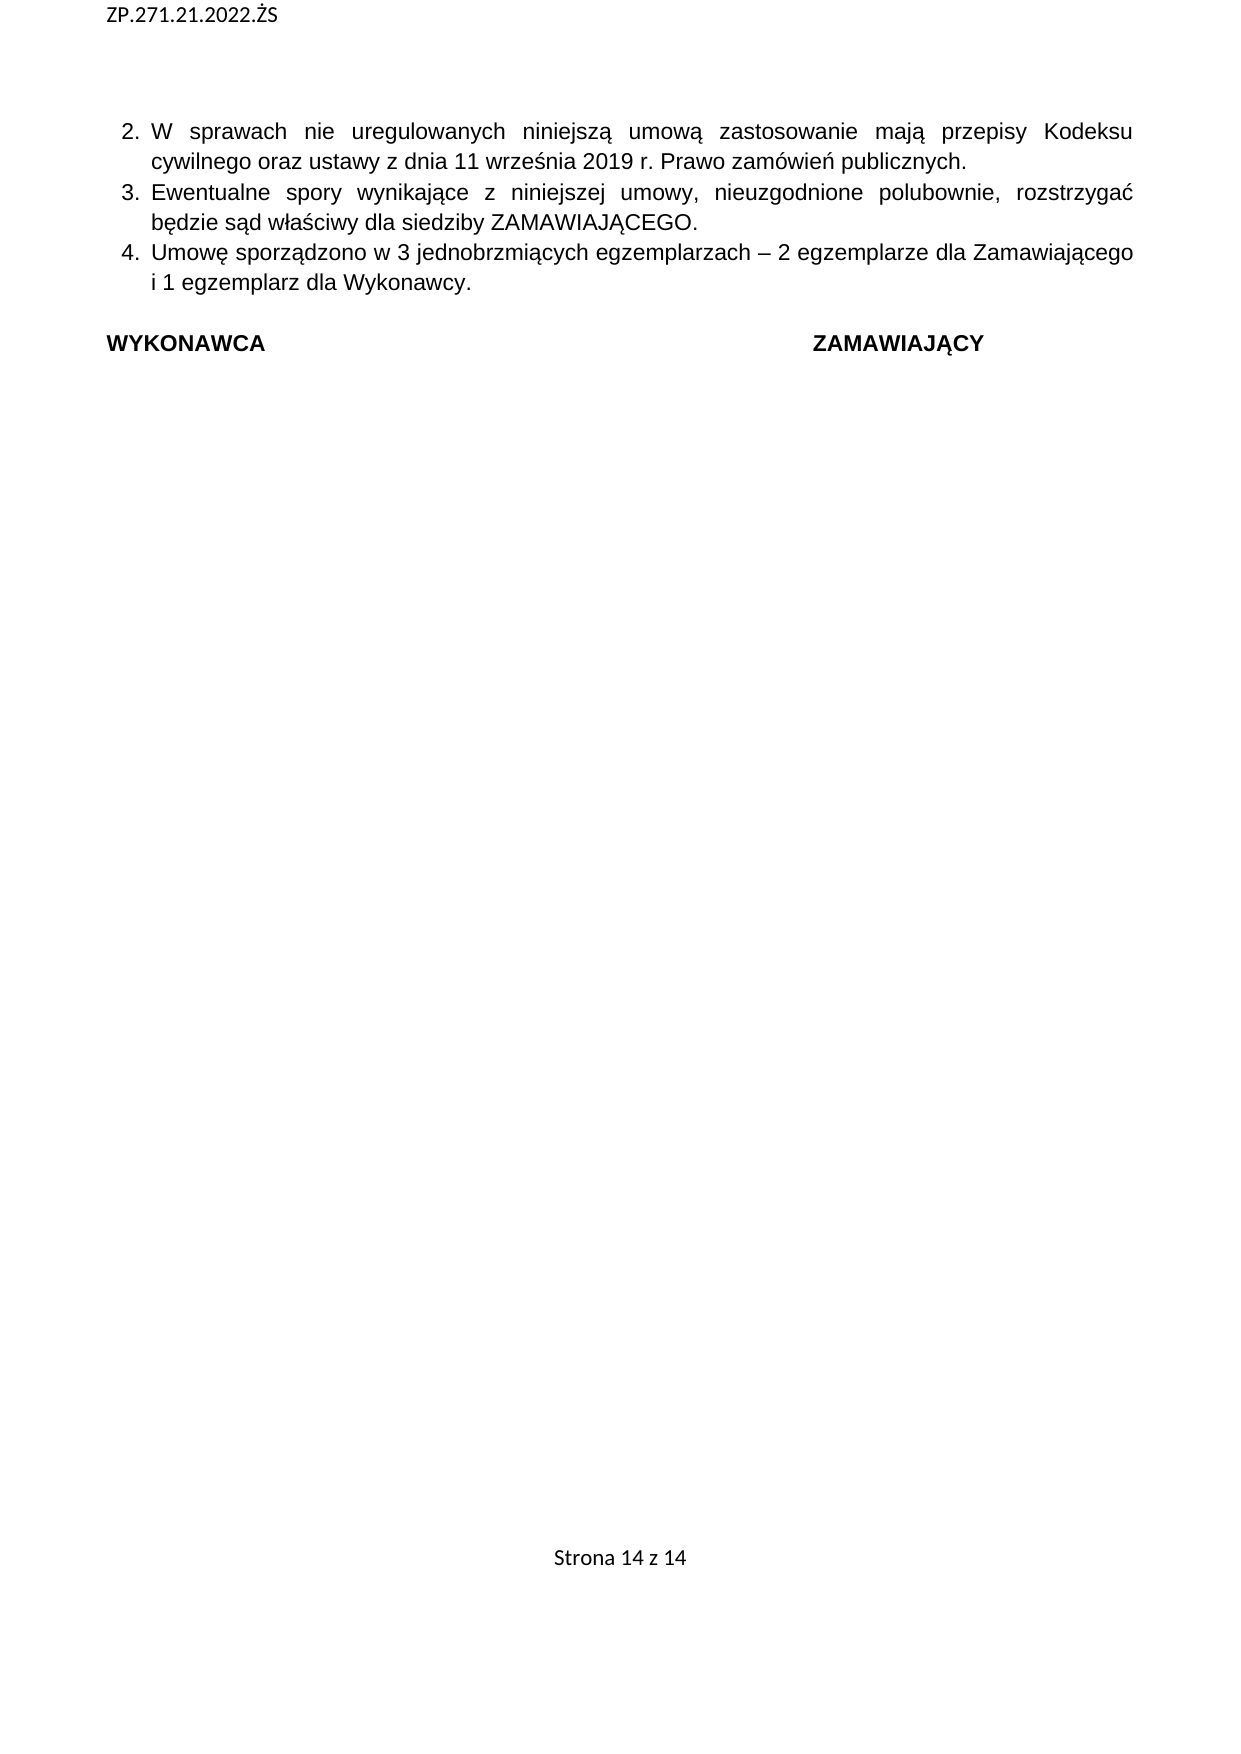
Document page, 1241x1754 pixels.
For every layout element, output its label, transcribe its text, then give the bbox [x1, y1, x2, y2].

text WYKONAWCA ZAMAWIAJĄCY [106, 329, 1134, 356]
list W sprawach nie uregulowanych niniejszą umową zastosowanie mają przepisy Kodeksu cywilnego oraz ustawy z dnia 11 września 2019 r. Prawo zamówień publicznych. [121, 118, 1134, 175]
list Ewentualne spory wynikające z niniejszej umowy, nieuzgodnione polubownie, rozstrzygać będzie sąd właściwy dla siedziby ZAMAWIAJĄCEGO. [121, 178, 1134, 235]
list Umowę sporządzono w 3 jednobrzmiących egzemplarzach – 2 egzemplarze dla Zamawiającego i 1 egzemplarz dla Wykonawcy. [121, 239, 1134, 296]
